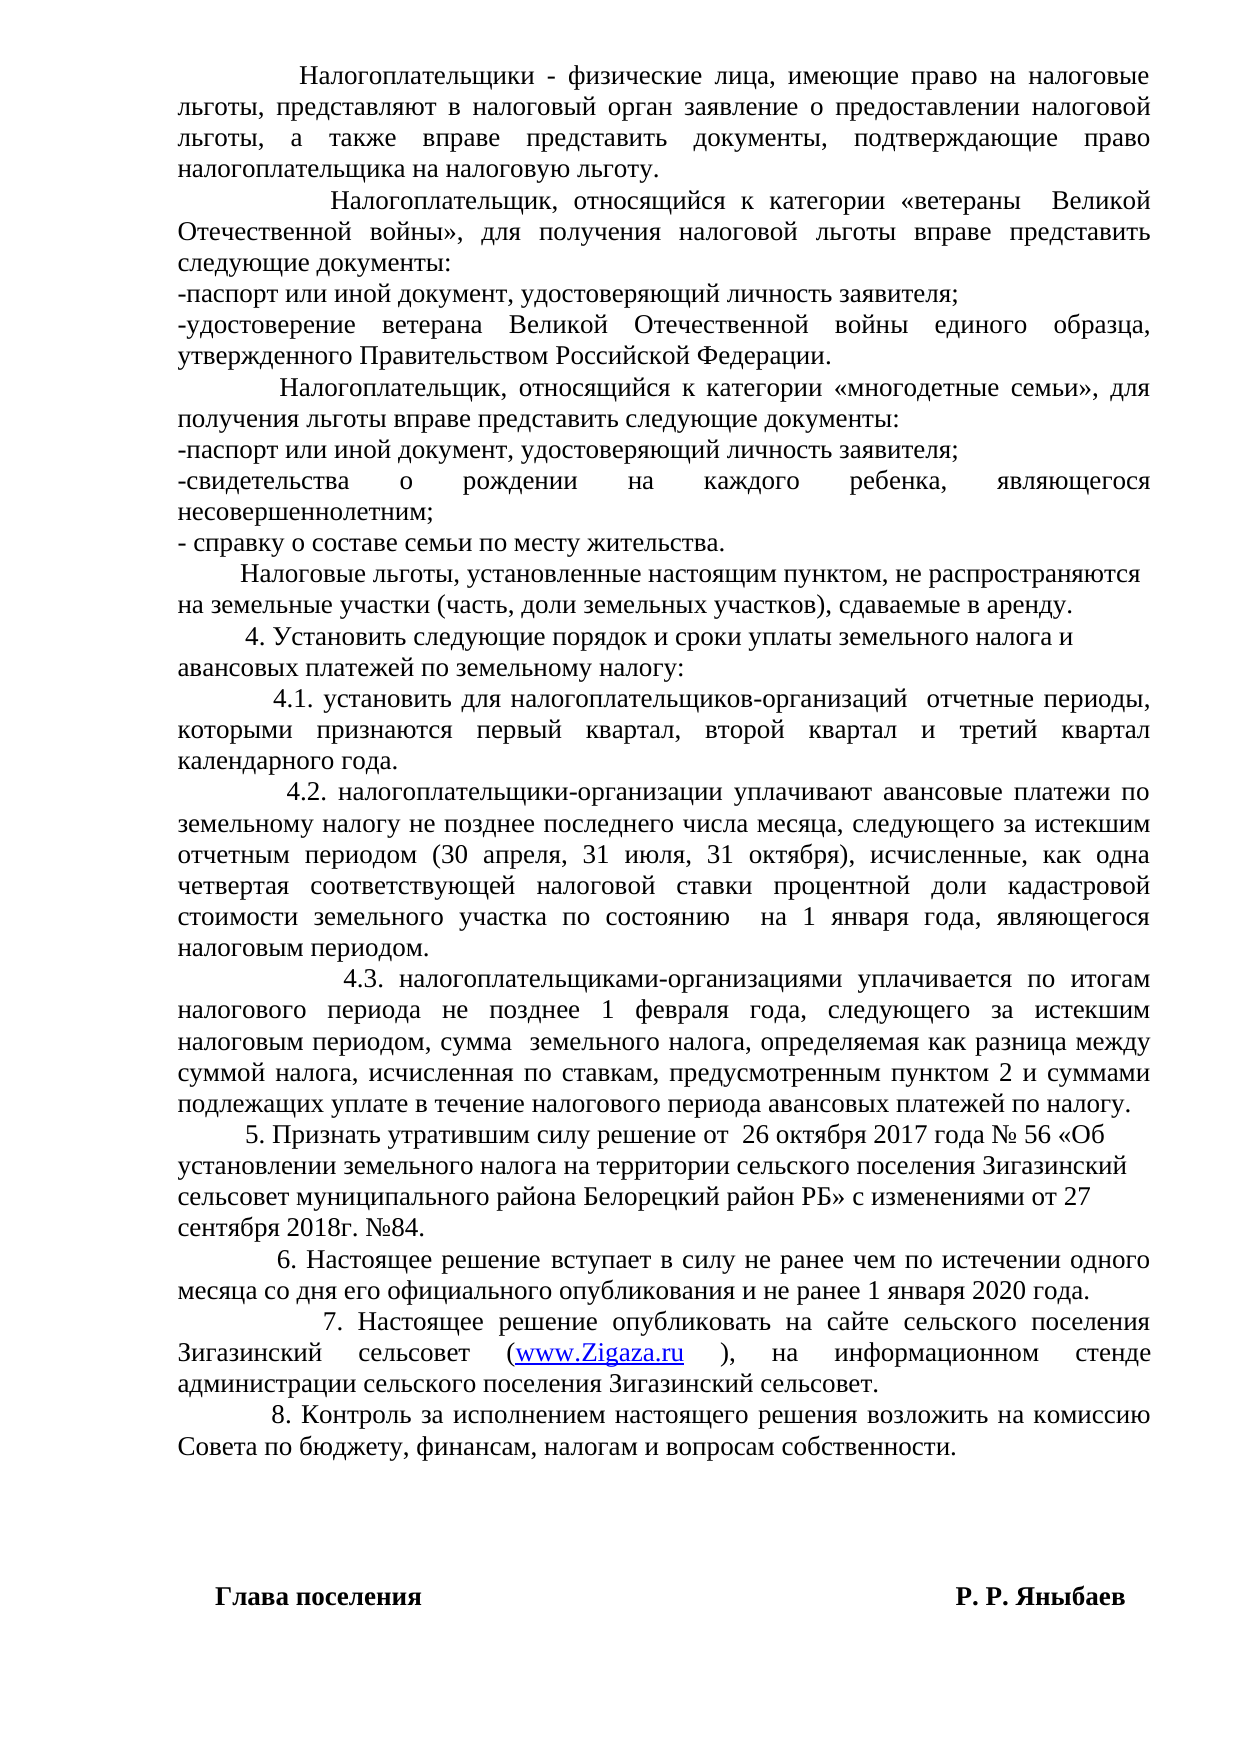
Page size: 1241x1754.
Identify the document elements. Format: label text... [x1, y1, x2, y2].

text 4.2. налогоплательщики-организации уплачивают авансовые платежи по земельному налогу не позднее последнего числа месяца, следующего за истекшим отчетным периодом (30 апреля, 31 июля, 31 октября), исчисленные, как одна четвертая соответствующей налоговой ставки процентной доли кадастровой стоимости земельного участка по состоянию на 1 января года, являющегося налоговым периодом. [177, 776, 1152, 962]
text Налоговые льготы, установленные настоящим пунктом, не распространяются на земельные участки (часть, доли земельных участков), сдаваемые в аренду. [177, 557, 1152, 620]
text - справку о составе семьи по месту жительства. [177, 526, 1152, 557]
text Налогоплательщики - физические лица, имеющие право на налоговые льготы, представляют в налоговый орган заявление о предоставлении налоговой льготы, а также вправе представить документы, подтверждающие право налогоплательщика на налоговую льготу. [177, 59, 1152, 184]
text -паспорт или иной документ, удостоверяющий личность заявителя; [177, 277, 1152, 308]
text 8. Контроль за исполнением настоящего решения возложить на комиссию Совета по бюджету, финансам, налогам и вопросам собственности. [177, 1398, 1152, 1461]
text Глава поселения Р. Р. Яныбаев [215, 1581, 1152, 1612]
text 6. Настоящее решение вступает в силу не ранее чем по истечении одного месяца со дня его официального опубликования и не ранее 1 января 2020 года. [177, 1243, 1152, 1305]
text -свидетельства о рождении на каждого ребенка, являющегося несовершеннолетним; [177, 464, 1152, 526]
text 4.3. налогоплательщиками-организациями уплачивается по итогам налогового периода не позднее 1 февраля года, следующего за истекшим налоговым периодом, сумма земельного налога, определяемая как разница между суммой налога, исчисленная по ставкам, предусмотренным пунктом 2 и суммами подлежащих уплате в течение налогового периода авансовых платежей по налогу. [177, 962, 1152, 1118]
text 5. Признать утратившим силу решение от 26 октября 2017 года № 56 «Об установлении земельного налога на территории сельского поселения Зигазинский сельсовет муниципального района Белорецкий район РБ» с изменениями от 27 сентября 2018г. №84. [177, 1118, 1152, 1243]
text 7. Настоящее решение опубликовать на сайте сельского поселения Зигазинский сельсовет (www.Zigaza.ru ), на информационном стенде администрации сельского поселения Зигазинский сельсовет. [177, 1305, 1152, 1398]
text -удостоверение ветерана Великой Отечественной войны единого образца, утвержденного Правительством Российской Федерации. [177, 308, 1152, 371]
text Налогоплательщик, относящийся к категории «ветераны Великой Отечественной войны», для получения налоговой льготы вправе представить следующие документы: [177, 184, 1152, 277]
text -паспорт или иной документ, удостоверяющий личность заявителя; [177, 433, 1152, 464]
text 4. Установить следующие порядок и сроки уплаты земельного налога и авансовых платежей по земельному налогу: [177, 620, 1152, 682]
text Налогоплательщик, относящийся к категории «многодетные семьи», для получения льготы вправе представить следующие документы: [177, 371, 1152, 433]
text 4.1. установить для налогоплательщиков-организаций отчетные периоды, которыми признаются первый квартал, второй квартал и третий квартал календарного года. [177, 682, 1152, 776]
